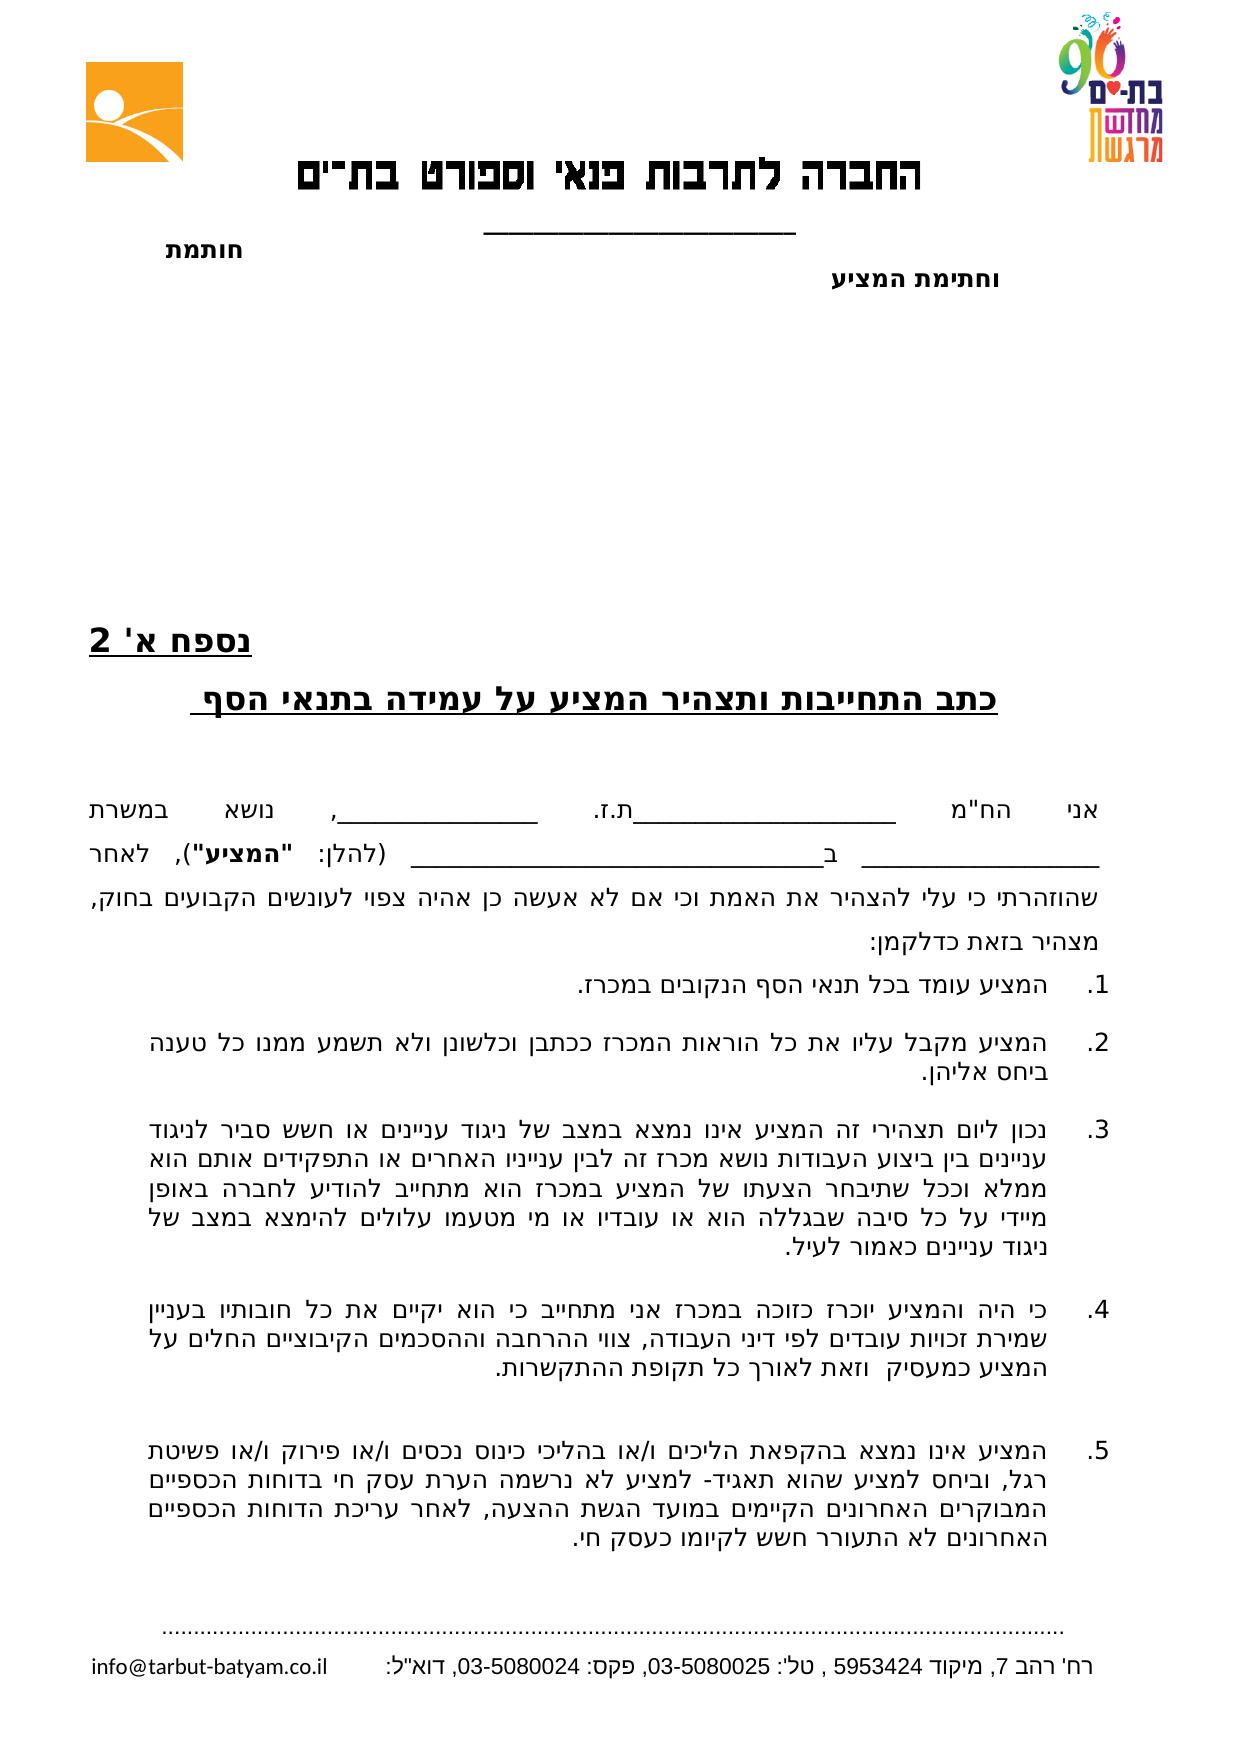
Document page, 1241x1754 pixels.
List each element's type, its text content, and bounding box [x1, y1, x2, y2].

picture [296, 156, 921, 177]
list המציע מקבל עליו את כל הוראות המכרז ככתבן וכלשונן ולא תשמע ממנו כל טענה ביחס אליהן. [148, 1028, 1086, 1087]
list המציע עומד בכל תנאי הסף הנקובים במכרז. [148, 970, 1086, 999]
text כתב התחייבות ותצהיר המציע על עמידה בתנאי הסף [89, 680, 1099, 718]
text _________________________ [70, 177, 1209, 235]
picture [1039, 11, 1163, 162]
list נכון ליום תצהירי זה המציע אינו נמצא במצב של ניגוד עניינים או חשש סביר לניגוד עניינים בין ביצוע העבודות נושא מכרז זה לבין ענייניו האחרים או התפקידים אותם הוא ממלא וככל שתיבחר הצעתו של המציע במכרז הוא מתחייב להודיע לחברה באופן מיידי על כל סיבה שבגללה הוא או עובדיו או מי מטעמו עלולים להימצא במצב של ניגוד עניינים כאמור לעיל. [148, 1115, 1086, 1261]
list המציע אינו נמצא בהקפאת הליכים ו/או בהליכי כינוס נכסים ו/או פירוק ו/או פשיטת רגל, וביחס למציע שהוא תאגיד- למציע לא נרשמה הערת עסק חי בדוחות הכספיים המבוקרים האחרונים הקיימים במועד הגשת ההצעה, לאחר עריכת הדוחות הכספיים האחרונים לא התעורר חשש לקיומו כעסק חי. [148, 1436, 1086, 1553]
text נספח א' 2 [89, 621, 1099, 660]
picture [84, 62, 184, 163]
text אני הח"מ _____________________ת.ז. ________________, נושא במשרת ___________________ ב_________________________________ (להלן: "המציע"), לאחר שהוזהרתי כי עלי להצהיר את האמת וכי אם לא אעשה כן אהיה צפוי לעונשים הקבועים בחוק, מצהיר בזאת כדלקמן: [89, 795, 1099, 956]
list כי היה והמציע יוכרז כזוכה במכרז אני מתחייב כי הוא יקיים את כל חובותיו בעניין שמירת זכויות עובדים לפי דיני העבודה, צווי ההרחבה וההסכמים הקיבוציים החלים על המציע כמעסיק וזאת לאורך כל תקופת ההתקשרות. [148, 1295, 1086, 1382]
text חותמת וחתימת המציע [89, 235, 1000, 293]
